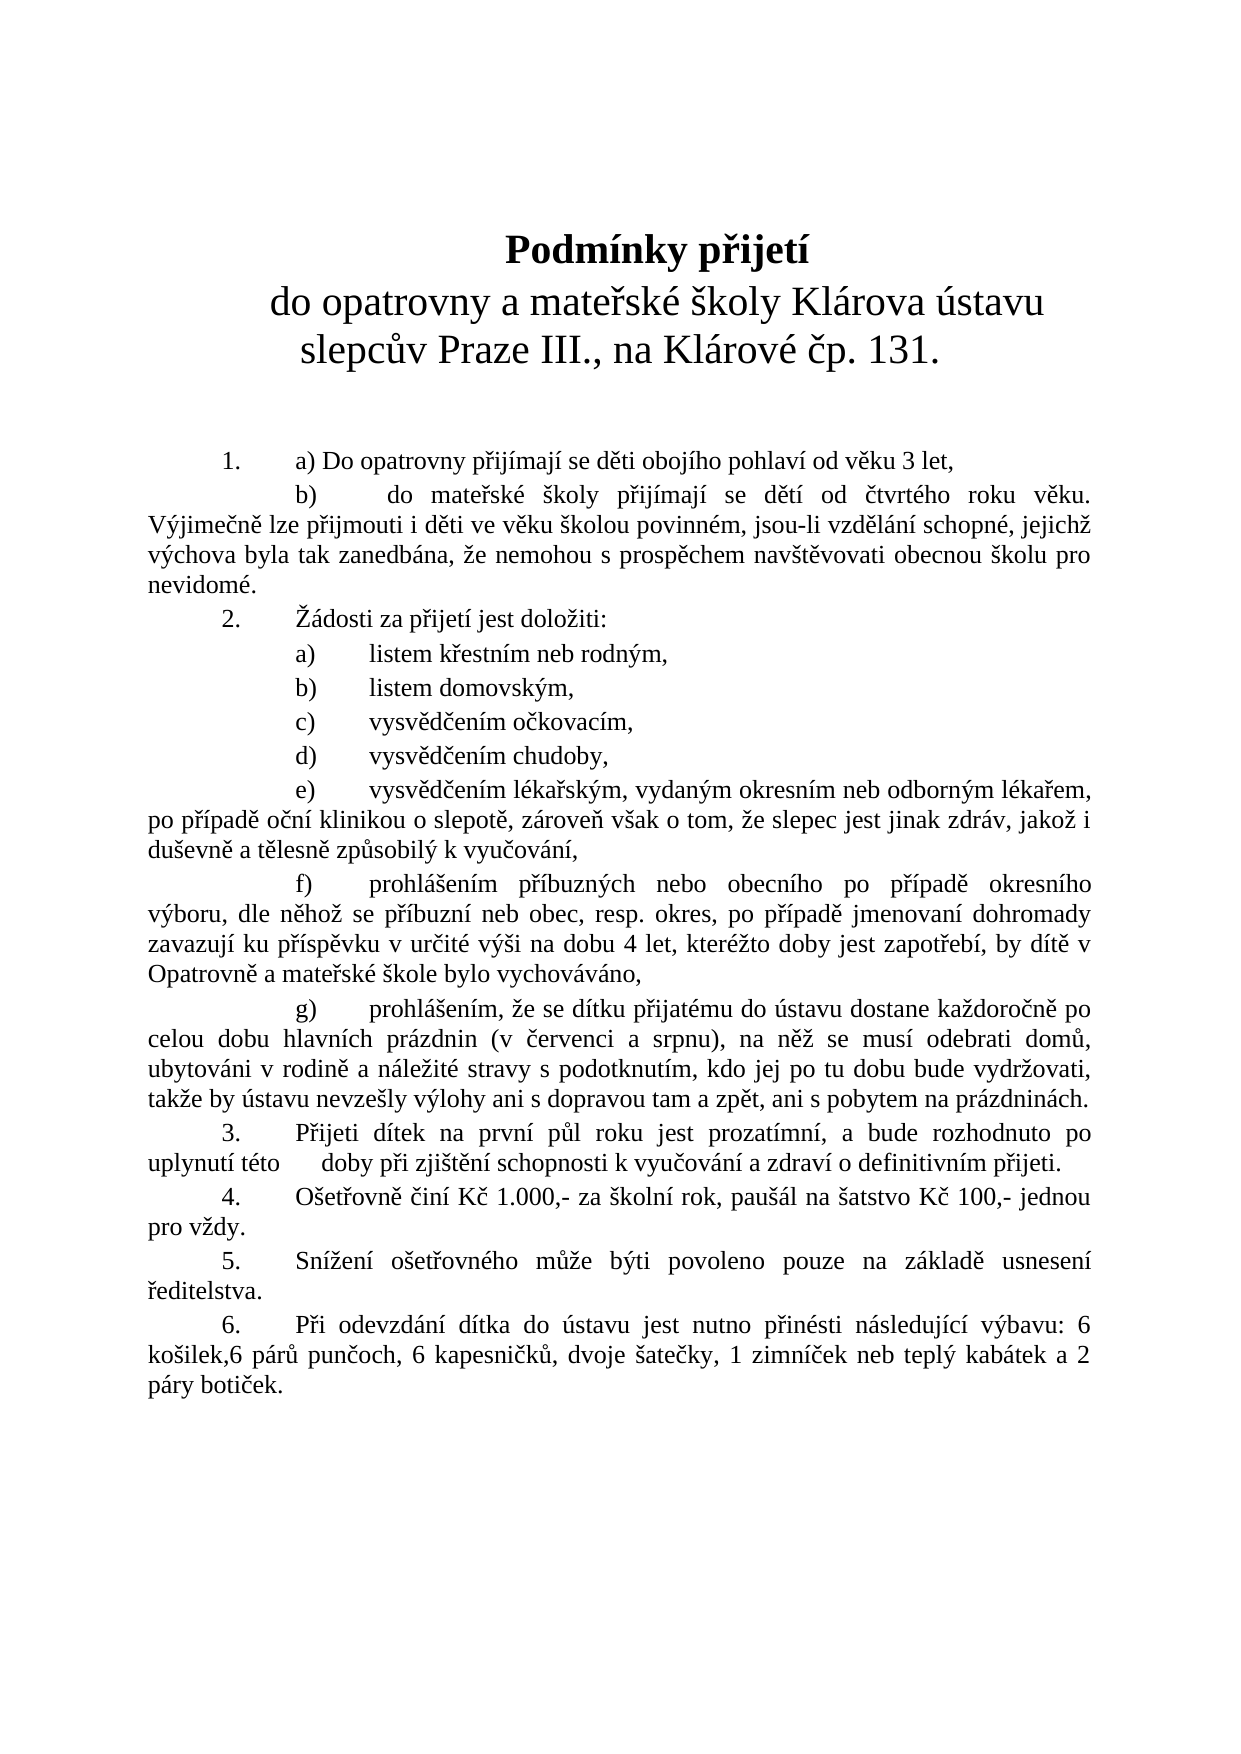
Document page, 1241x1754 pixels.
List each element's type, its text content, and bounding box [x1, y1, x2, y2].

subtitle b) do mateřské školy přijímají se dětí od čtvrtého roku věku. Výjimečně lze přijmouti i děti ve věku školou povinném, jsou-li vzdělání schopné, jejichž výchova byla tak zanedbána, že nemohou s prospěchem navštěvovati obecnou školu pro nevidomé. [148, 479, 1093, 599]
subtitle 3. Přijeti dítek na první půl roku jest prozatímní, a bude rozhodnuto po uplynutí této doby při zjištění schopnosti k vyučování a zdraví o definitivním přijeti. [148, 1117, 1093, 1177]
subtitle f) prohlášením příbuzných nebo obecního po případě okresního výboru, dle něhož se příbuzní neb obec, resp. okres, po případě jmenovaní dohromady zavazují ku příspěvku v určité výši na dobu 4 let, kteréžto doby jest zapotřebí, by dítě v Opatrovně a mateřské škole bylo vychováváno, [148, 868, 1093, 988]
subtitle do opatrovny a mateřské školy Klárova ústavu slepcův Praze III., na Klárové čp. 131. [148, 277, 1093, 373]
subtitle b) listem domovským, [148, 672, 1093, 702]
subtitle c) vysvědčením očkovacím, [148, 706, 1093, 736]
subtitle g) prohlášením, že se dítku přijatému do ústavu dostane každoročně po celou dobu hlavních prázdnin (v červenci a srpnu), na něž se musí odebrati domů, ubytováni v rodině a náležité stravy s podotknutím, kdo jej po tu dobu bude vydržovati, takže by ústavu nevzešly výlohy ani s dopravou tam a zpět, ani s pobytem na prázdninách. [148, 993, 1093, 1113]
subtitle 5. Snížení ošetřovného může býti povoleno pouze na základě usnesení ředitelstva. [148, 1245, 1093, 1305]
subtitle 4. Ošetřovně činí Kč 1.000,- za školní rok, paušál na šatstvo Kč 100,- jednou pro vždy. [148, 1181, 1093, 1241]
subtitle e) vysvědčením lékařským, vydaným okresním neb odborným lékařem, po případě oční klinikou o slepotě, zároveň však o tom, že slepec jest jinak zdráv, jakož i duševně a tělesně způsobilý k vyučování, [148, 774, 1093, 864]
subtitle 2. Žádosti za přijetí jest doložiti: [148, 603, 1093, 633]
subtitle 6. Při odevzdání dítka do ústavu jest nutno přinésti následující výbavu: 6 košilek,6 párů punčoch, 6 kapesničků, dvoje šatečky, 1 zimníček neb teplý kabátek a 2 páry botiček. [148, 1309, 1093, 1399]
subtitle Podmínky přijetí [148, 225, 1093, 273]
subtitle 1. a) Do opatrovny přijímají se děti obojího pohlaví od věku 3 let, [148, 445, 1093, 475]
subtitle d) vysvědčením chudoby, [148, 740, 1093, 770]
subtitle a) listem křestním neb rodným, [148, 638, 1093, 668]
